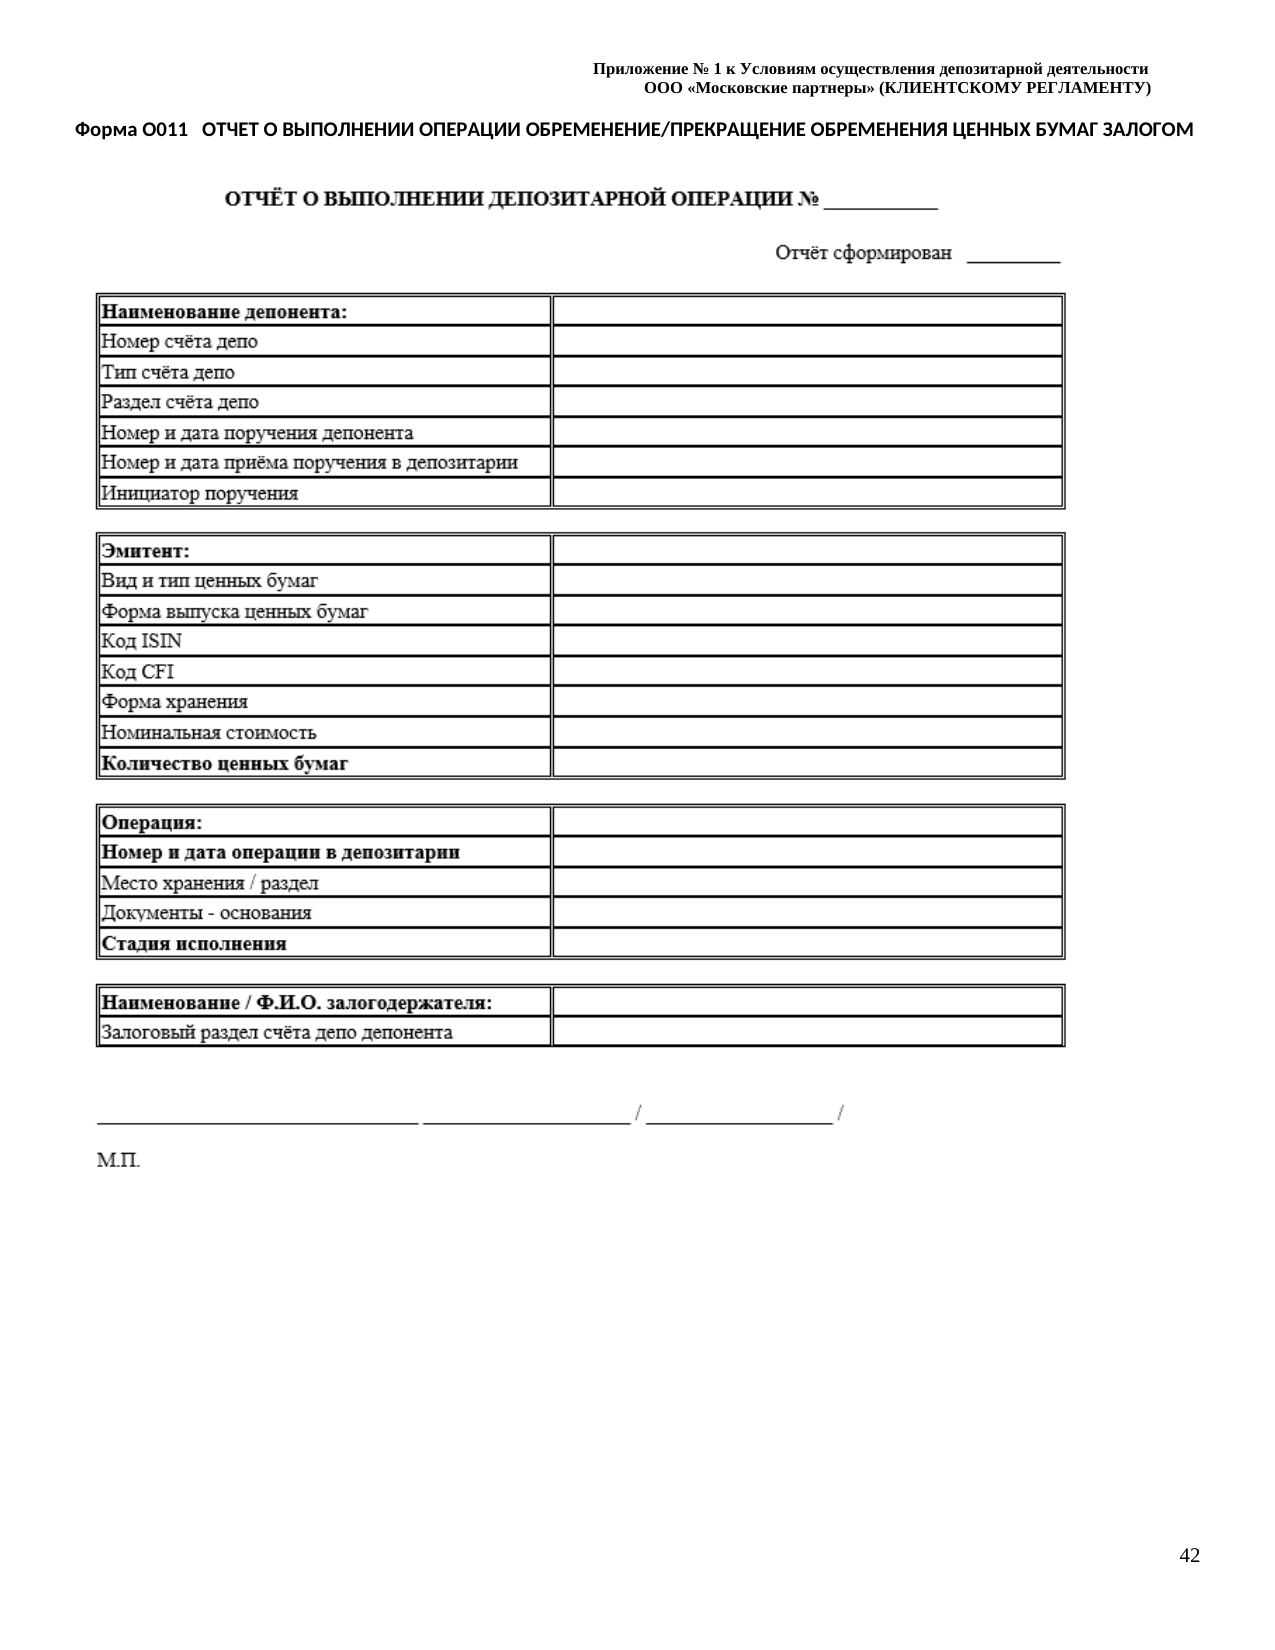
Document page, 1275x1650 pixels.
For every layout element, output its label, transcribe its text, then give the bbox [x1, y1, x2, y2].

subtitle Форма О011 ОТЧЕТ О ВЫПОЛНЕНИИ ОПЕРАЦИИ ОБРЕМЕНЕНИЕ/ПРЕКРАЩЕНИЕ ОБРЕМЕНЕНИЯ ЦЕННЫХ БУМАГ ЗАЛОГОМ [75, 117, 1200, 142]
picture [75, 166, 1079, 1174]
